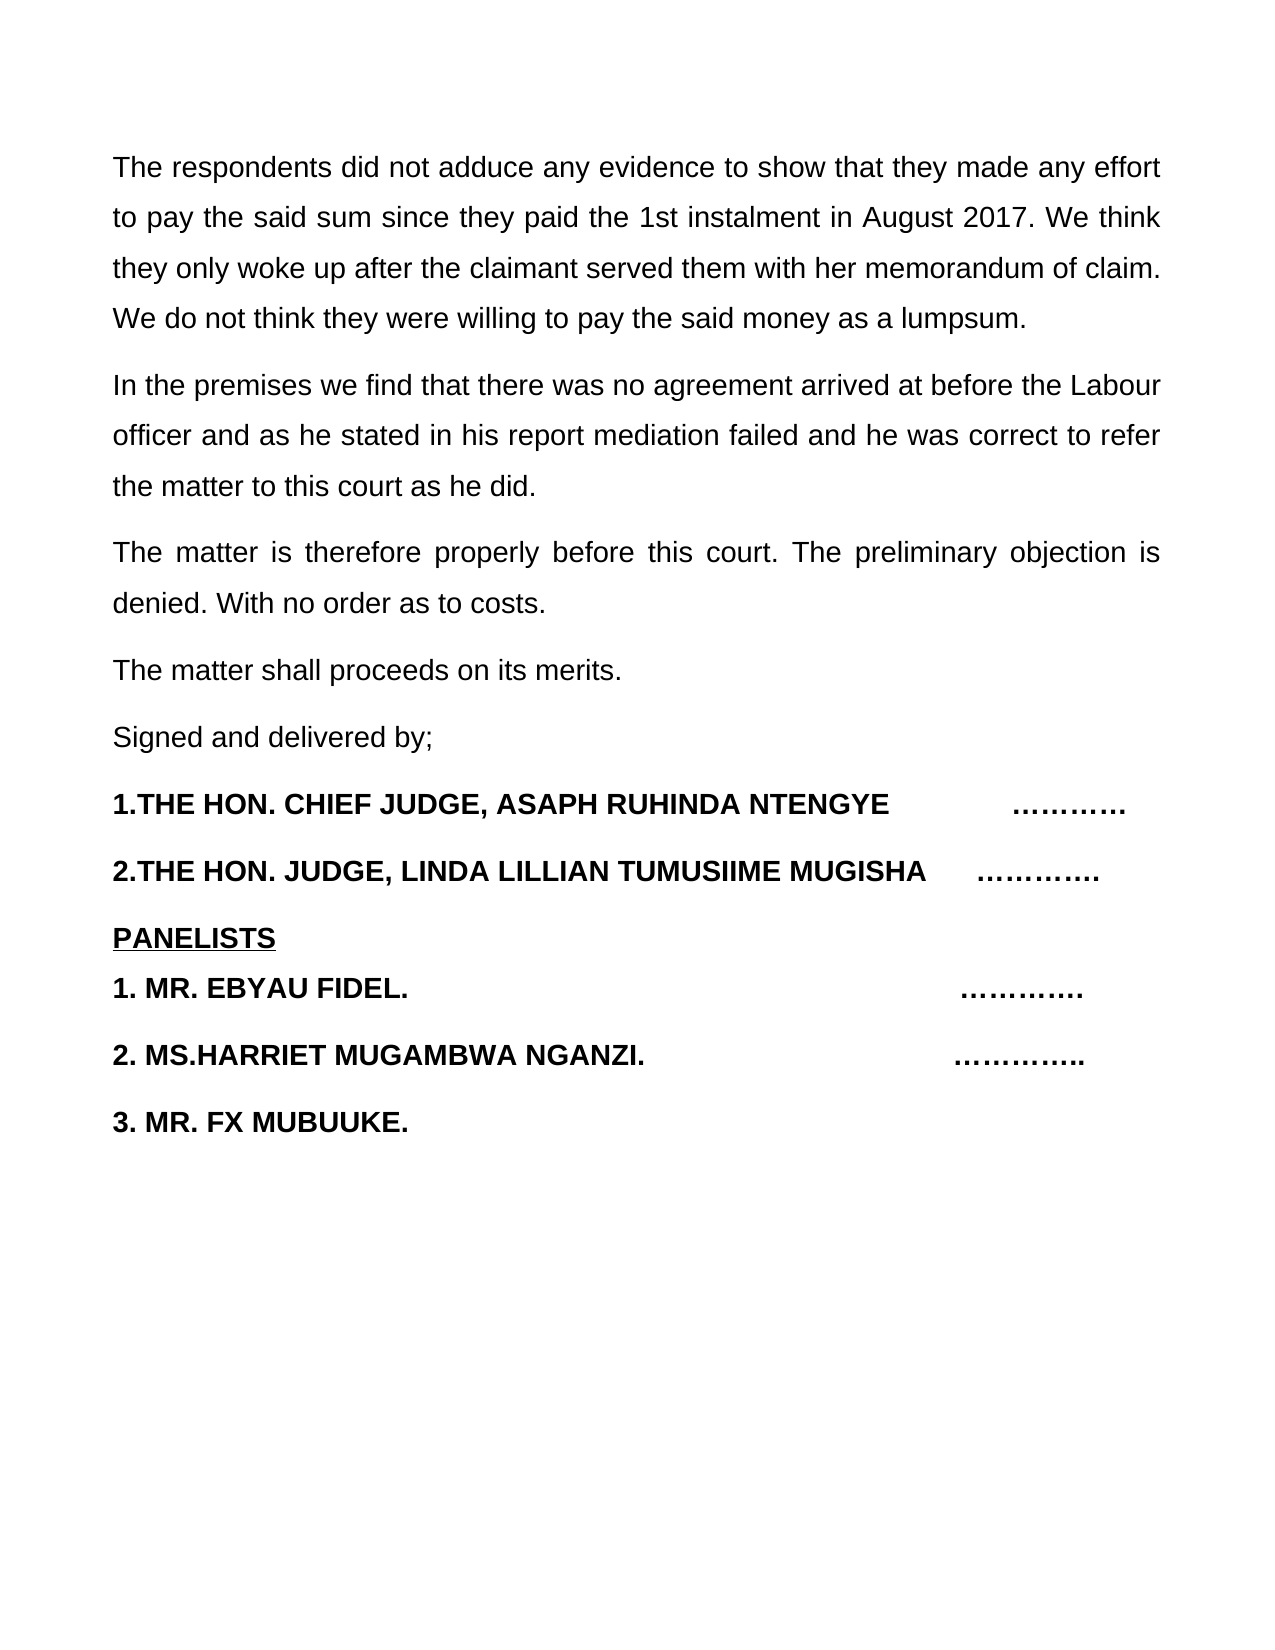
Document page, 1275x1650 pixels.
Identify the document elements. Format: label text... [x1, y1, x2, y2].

text 1.THE HON. CHIEF JUDGE, ASAPH RUHINDA NTENGYE ………… [112, 787, 1162, 820]
text The matter shall proceeds on its merits. [112, 653, 1162, 686]
text In the premises we find that there was no agreement arrived at before the Labour officer and as he stated in his report mediation failed and he was correct to refer the matter to this court as he did. [112, 368, 1162, 502]
list 1. MR. EBYAU FIDEL. …………. [112, 971, 1162, 1004]
text Signed and delivered by; [112, 720, 1162, 753]
text The matter is therefore properly before this court. The preliminary objection is denied. With no order as to costs. [112, 536, 1162, 619]
text The respondents did not adduce any evidence to show that they made any effort to pay the said sum since they paid the 1st instalment in August 2017. We think they only woke up after the claimant served them with her memorandum of claim. We do not think they were willing to pay the said money as a lumpsum. [112, 150, 1162, 334]
text 2.THE HON. JUDGE, LINDA LILLIAN TUMUSIIME MUGISHA …………. [112, 854, 1162, 887]
text 3. MR. FX MUBUUKE. [112, 1105, 1162, 1138]
list PANELISTS [112, 921, 1162, 954]
text 2. MS.HARRIET MUGAMBWA NGANZI. ………….. [112, 1038, 1162, 1072]
